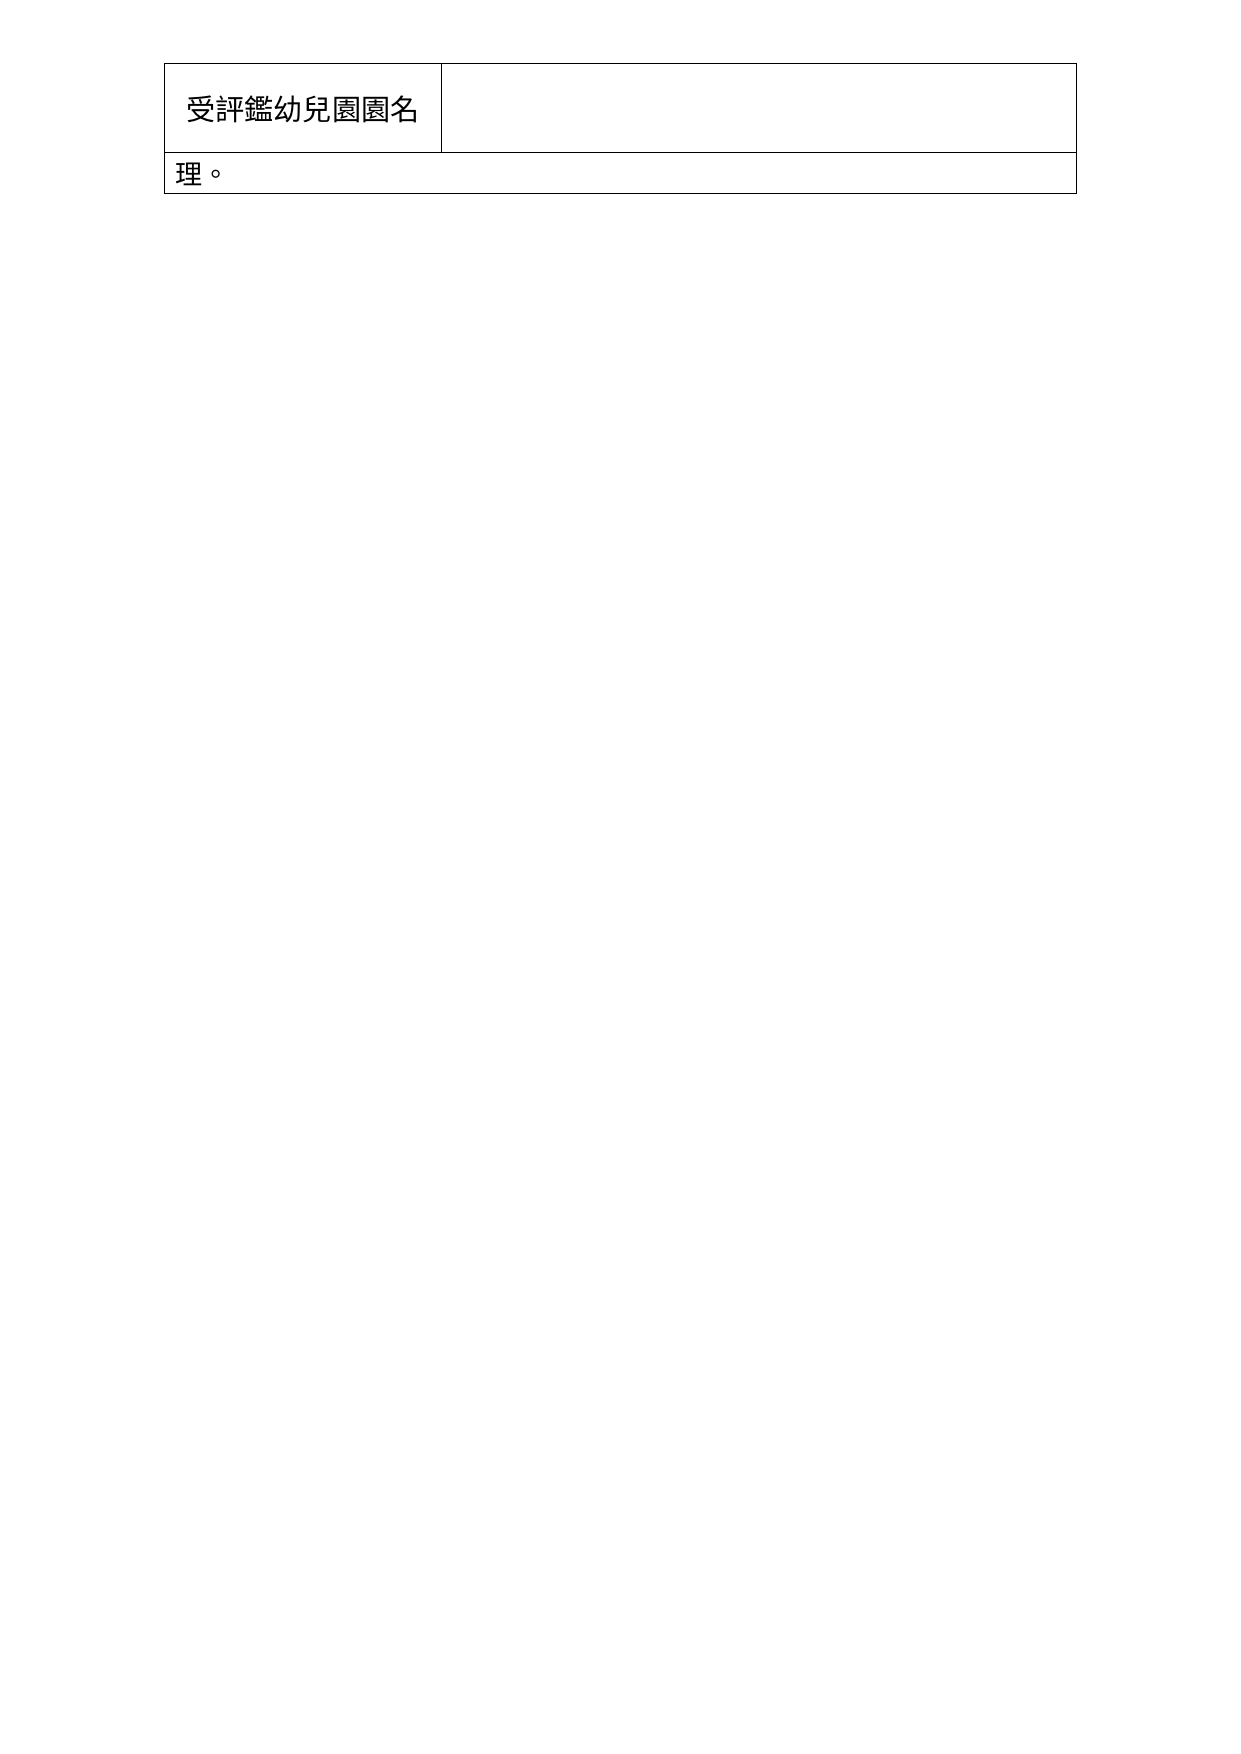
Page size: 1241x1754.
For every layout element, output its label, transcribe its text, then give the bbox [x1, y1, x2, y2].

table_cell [165, 153, 1076, 193]
table_header 受評鑑幼兒園園名 [165, 64, 441, 152]
table_header [442, 64, 1076, 152]
